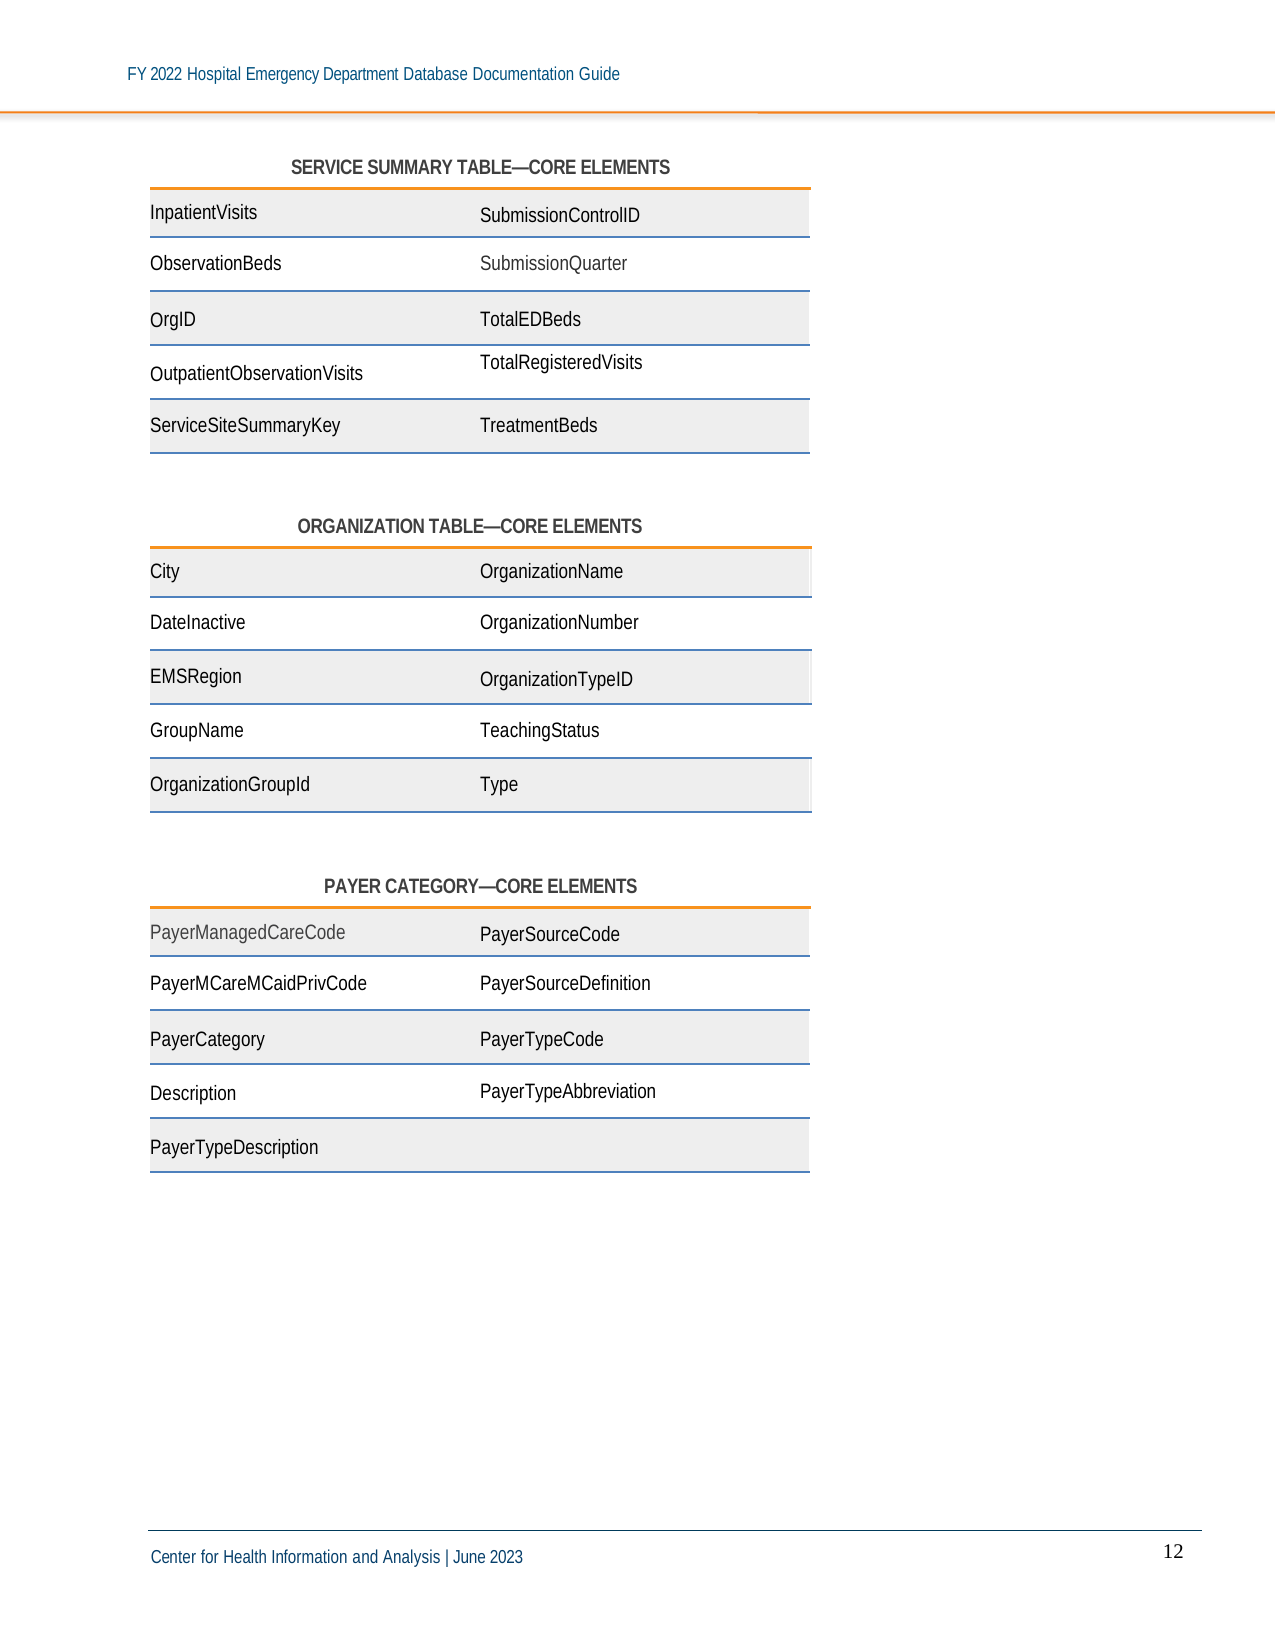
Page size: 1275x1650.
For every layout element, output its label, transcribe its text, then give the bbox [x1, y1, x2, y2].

table_cell ServiceSiteSummaryKey [150, 400, 480, 452]
table_cell PayerManagedCareCode [150, 909, 480, 955]
table_header PAYER CATEGORY—CORE ELEMENTS [150, 866, 811, 906]
table_cell ObservationBeds [150, 238, 480, 290]
table_cell OrganizationTypeID [480, 651, 809, 703]
table_cell SubmissionQuarter [480, 238, 809, 290]
table_cell GroupName [150, 705, 480, 757]
table_cell PayerTypeCode [480, 1011, 809, 1063]
table_cell PayerSourceCode [480, 909, 809, 955]
table_cell InpatientVisits [150, 190, 480, 236]
table_cell TotalEDBeds [480, 292, 809, 344]
table_cell OutpatientObservationVisits [150, 346, 480, 398]
table_cell TotalRegisteredVisits [480, 346, 809, 398]
table_cell TreatmentBeds [480, 400, 809, 452]
table_cell OrgID [150, 292, 480, 344]
table_cell DateInactive [150, 598, 480, 649]
table_cell PayerMCareMCaidPrivCode [150, 957, 480, 1009]
table_cell OrganizationGroupId [150, 759, 480, 811]
table_cell SubmissionControlID [480, 190, 809, 236]
table_cell PayerTypeAbbreviation [480, 1065, 809, 1117]
table_header ORGANIZATION TABLE—CORE ELEMENTS [150, 507, 812, 546]
table_cell EMSRegion [150, 651, 480, 703]
table_cell OrganizationName [480, 549, 809, 596]
table_cell OrganizationNumber [480, 598, 809, 649]
table_cell PayerTypeDescription [150, 1119, 480, 1171]
table_cell [480, 1119, 809, 1171]
table_cell PayerCategory [150, 1011, 480, 1063]
table_header SERVICE SUMMARY TABLE—CORE ELEMENTS [150, 147, 811, 187]
table_cell TeachingStatus [480, 705, 809, 757]
table_cell PayerSourceDefinition [480, 957, 809, 1009]
table_cell Description [150, 1065, 480, 1117]
table_cell Type [480, 759, 809, 811]
table_cell City [150, 549, 480, 596]
